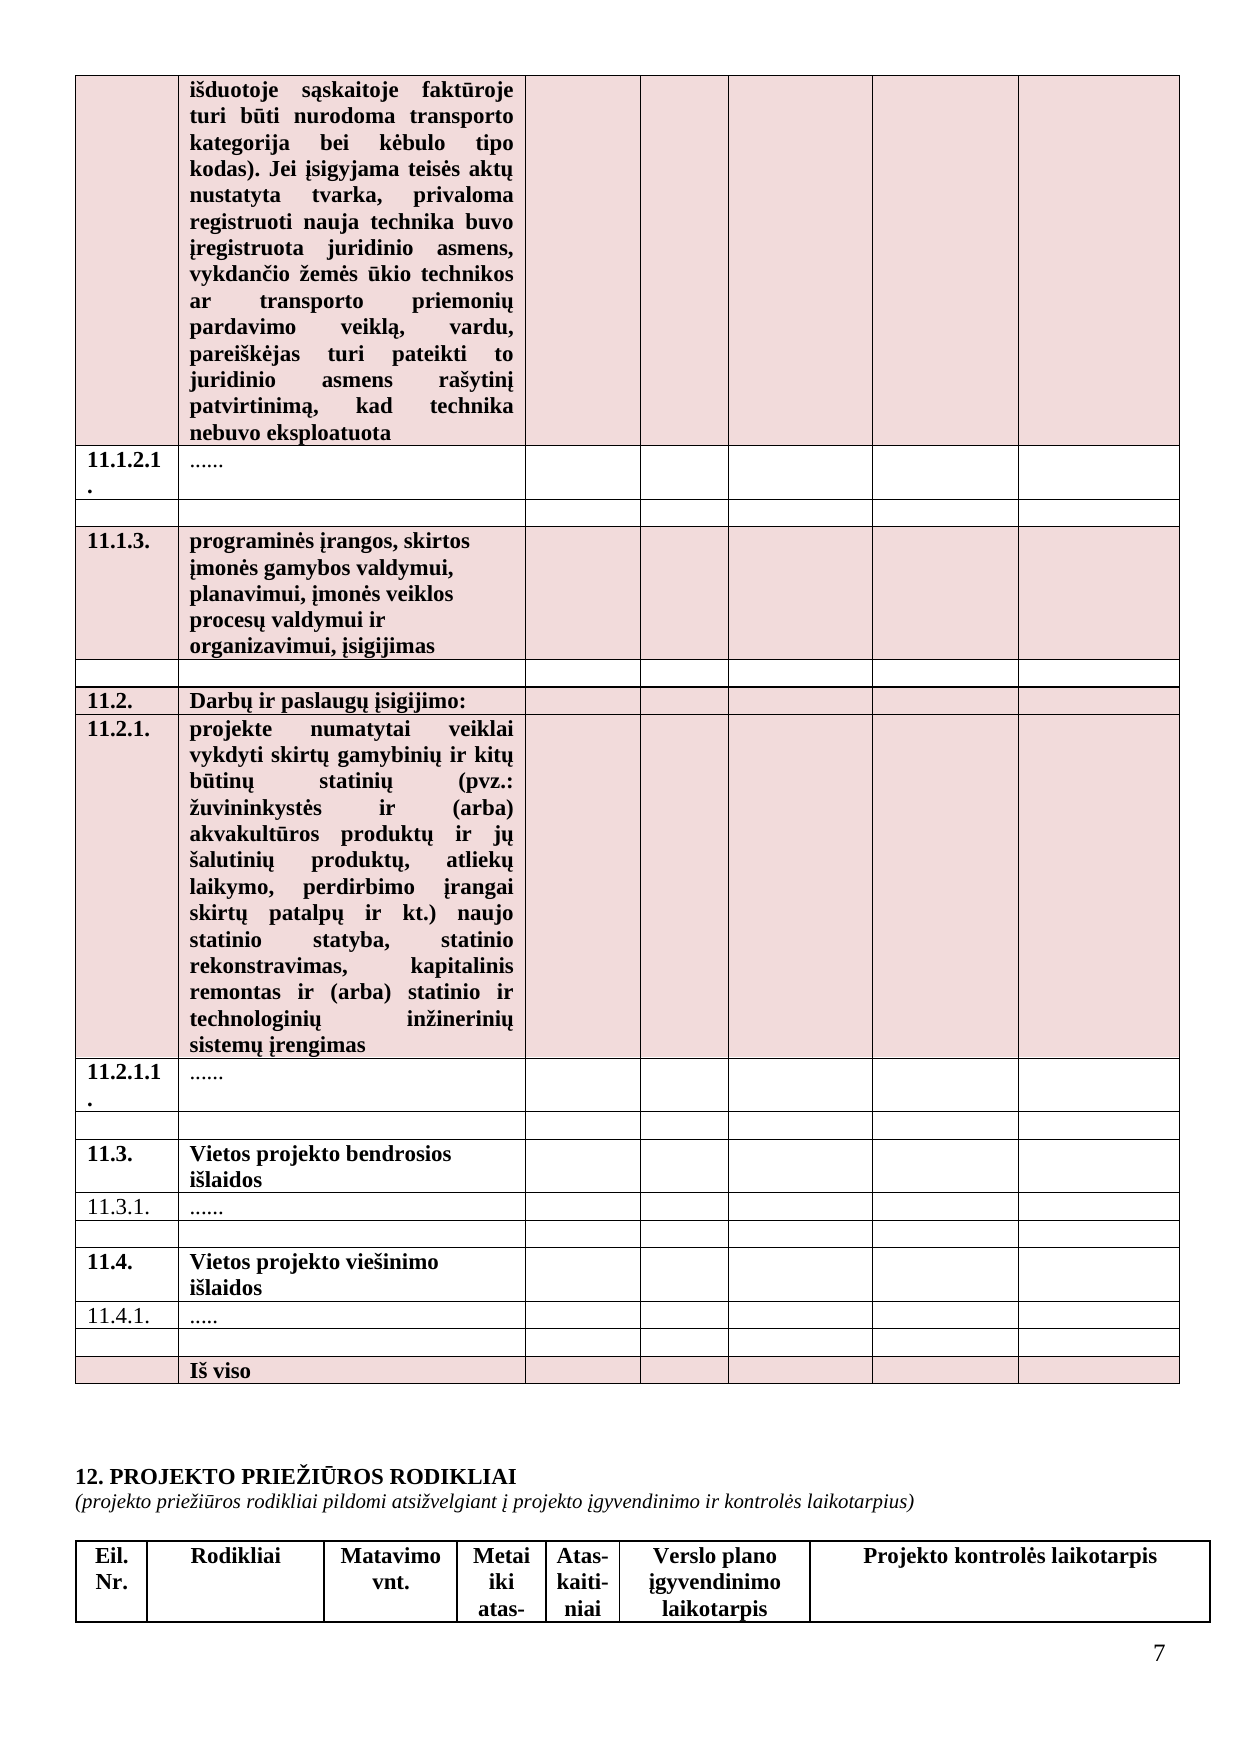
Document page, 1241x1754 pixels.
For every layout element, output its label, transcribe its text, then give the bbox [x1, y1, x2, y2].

table_cell 11.1.2.1. [76, 446, 178, 499]
table_cell [526, 1248, 640, 1301]
table_header Verslo plano įgyvendinimo laikotarpis [620, 1542, 809, 1621]
table_cell 11.4.1. [76, 1302, 178, 1328]
table_cell [873, 1248, 1018, 1301]
table_cell [76, 1221, 178, 1247]
table_cell [729, 1140, 872, 1192]
table_cell [729, 500, 872, 526]
table_cell [873, 715, 1018, 1057]
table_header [547, 1542, 619, 1621]
table_cell [729, 76, 872, 445]
table_cell [641, 1059, 728, 1111]
table_cell [526, 1140, 640, 1192]
table_cell [641, 1329, 728, 1356]
table_cell [526, 527, 640, 659]
table_cell [1019, 660, 1179, 686]
table_cell [526, 446, 640, 499]
table_cell [729, 527, 872, 659]
table_header Eil. Nr. [77, 1542, 146, 1621]
table_header Projekto kontrolės laikotarpis [811, 1542, 1209, 1621]
table_cell [729, 1302, 872, 1328]
table_cell [1019, 76, 1179, 445]
table_cell 11.1.2. [76, 76, 178, 445]
table_cell [641, 1221, 728, 1247]
table_cell [729, 1329, 872, 1356]
table_cell [641, 1248, 728, 1301]
table_cell [1019, 688, 1179, 714]
table_cell [873, 688, 1018, 714]
text (projekto priežiūros rodikliai pildomi atsižvelgiant į projekto įgyvendinimo ir kontrolės laikotarpius) [75, 1489, 1165, 1513]
table_cell [1019, 715, 1179, 1057]
table_cell [729, 1357, 872, 1383]
table_cell [76, 660, 178, 686]
table_cell [526, 715, 640, 1057]
table_cell [873, 1221, 1018, 1247]
table_cell [641, 500, 728, 526]
table_cell 11.2. [76, 688, 178, 714]
table_cell [873, 76, 1018, 445]
table_cell [729, 1059, 872, 1111]
table_cell 11.4. [76, 1248, 178, 1301]
table_cell ...... [179, 446, 525, 499]
table_cell [526, 1357, 640, 1383]
table_cell [526, 1193, 640, 1220]
table_cell [873, 446, 1018, 499]
table_cell Iš viso [179, 1357, 525, 1383]
table_cell [1019, 1221, 1179, 1247]
table_cell [873, 500, 1018, 526]
table_cell [1019, 527, 1179, 659]
table_cell projekte numatytai veiklai vykdyti skirtų gamybinių ir kitų būtinų statinių (pvz.: žuvininkystės ir (arba) akvakultūros produktų ir jų šalutinių produktų, atliekų laikymo, perdirbimo įrangai skirtų patalpų ir kt.) naujo statinio statyba, statinio rekonstravimas, kapitalinis remontas ir (arba) statinio ir technologinių inžinerinių sistemų įrengimas [179, 715, 525, 1057]
table_cell [526, 1329, 640, 1356]
table_cell 11.3.1. [76, 1193, 178, 1220]
table_cell [179, 500, 525, 526]
table_cell [526, 1059, 640, 1111]
table_cell [729, 446, 872, 499]
table_cell 11.2.1.1. [76, 1059, 178, 1111]
table_cell [873, 1302, 1018, 1328]
table_cell ...... [179, 1193, 525, 1220]
table_cell ...... [179, 1059, 525, 1111]
table_cell [641, 715, 728, 1057]
table_cell ..... [179, 1302, 525, 1328]
table_cell Darbų ir paslaugų įsigijimo: [179, 688, 525, 714]
table_cell [641, 660, 728, 686]
table_cell programinės įrangos, skirtos įmonės gamybos valdymui, planavimui, įmonės veiklos procesų valdymui ir organizavimui, įsigijimas [179, 527, 525, 659]
table_cell [526, 1112, 640, 1138]
table_cell [1019, 1140, 1179, 1192]
table_cell [641, 1193, 728, 1220]
table_cell [873, 1193, 1018, 1220]
table_cell [641, 1112, 728, 1138]
table_cell [729, 1112, 872, 1138]
table_cell [729, 715, 872, 1057]
table_cell [641, 527, 728, 659]
table_cell [641, 1357, 728, 1383]
table_cell [1019, 446, 1179, 499]
table_cell [1019, 1059, 1179, 1111]
table_cell [873, 1329, 1018, 1356]
table_cell [76, 1112, 178, 1138]
table_cell [729, 1193, 872, 1220]
table_cell [1019, 500, 1179, 526]
table_cell [641, 76, 728, 445]
table_cell 11.1.3. [76, 527, 178, 659]
table_cell [873, 1059, 1018, 1111]
table_cell [179, 1112, 525, 1138]
table_cell [873, 660, 1018, 686]
table_cell [526, 1221, 640, 1247]
table_header Matavimo vnt. [325, 1542, 456, 1621]
table_cell Vietos projekto viešinimo išlaidos [179, 1248, 525, 1301]
table_cell [76, 1329, 178, 1356]
table_cell [1019, 1248, 1179, 1301]
table_cell [1019, 1302, 1179, 1328]
table_cell [641, 688, 728, 714]
table_cell [641, 1302, 728, 1328]
table_cell [873, 1112, 1018, 1138]
table_cell [526, 76, 640, 445]
table_cell [873, 527, 1018, 659]
table_cell [179, 660, 525, 686]
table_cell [179, 76, 525, 445]
table_cell [526, 688, 640, 714]
table_cell [729, 1221, 872, 1247]
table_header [458, 1542, 545, 1621]
table_cell [729, 688, 872, 714]
table_cell [179, 1221, 525, 1247]
table_cell [641, 446, 728, 499]
table_cell [641, 1140, 728, 1192]
table_cell [1019, 1329, 1179, 1356]
table_cell 11.3. [76, 1140, 178, 1192]
table_cell [1019, 1193, 1179, 1220]
table_cell [526, 1302, 640, 1328]
table_cell Vietos projekto bendrosios išlaidos [179, 1140, 525, 1192]
table_cell 11.2.1. [76, 715, 178, 1057]
table_cell [729, 1248, 872, 1301]
table_cell [1019, 1357, 1179, 1383]
table_cell [526, 660, 640, 686]
table_cell [873, 1357, 1018, 1383]
table_cell [729, 660, 872, 686]
table_header Rodikliai [148, 1542, 323, 1621]
table_cell [1019, 1112, 1179, 1138]
table_cell [526, 500, 640, 526]
table_cell [873, 1140, 1018, 1192]
table_cell [76, 1357, 178, 1383]
text 12. PROJEKTO PRIEŽIŪROS RODIKLIAI [75, 1463, 1165, 1489]
table_cell [179, 1329, 525, 1356]
table_cell [76, 500, 178, 526]
